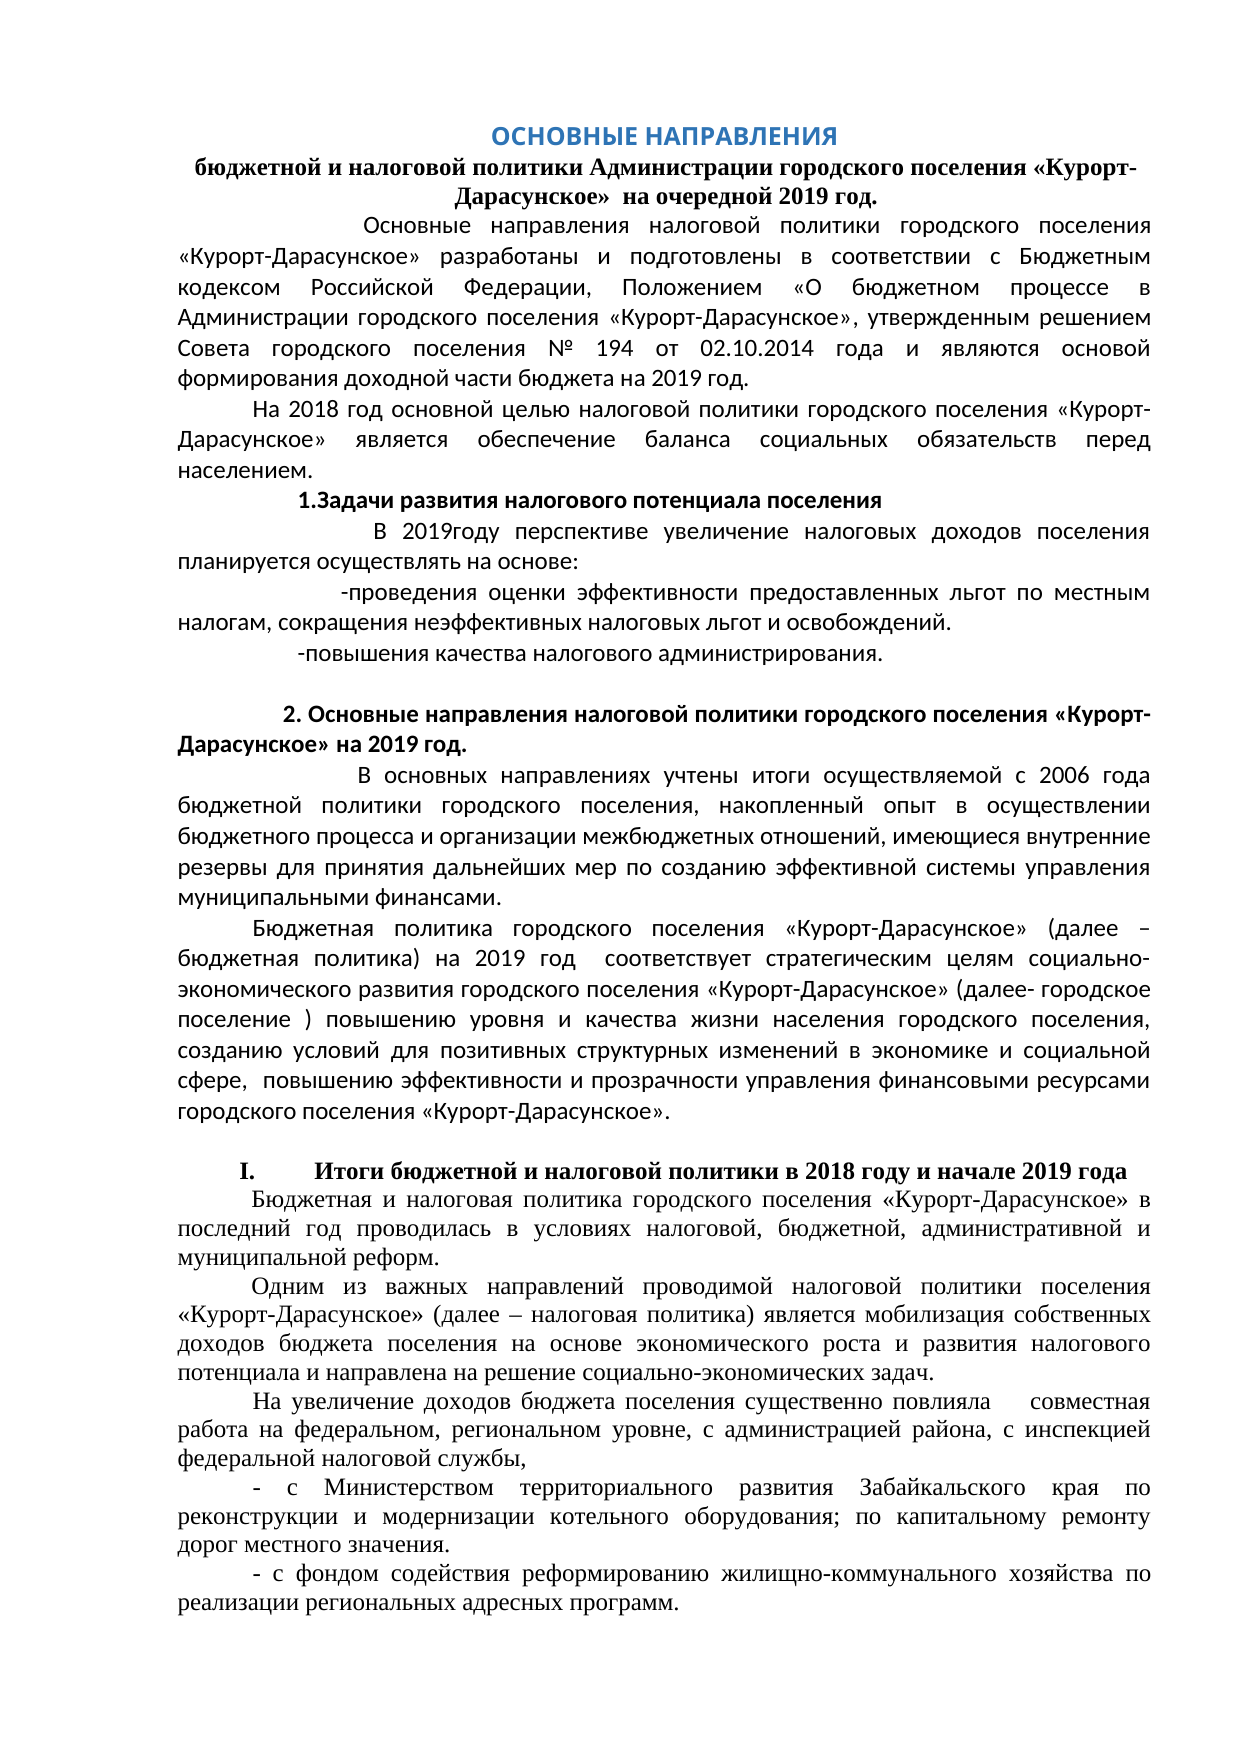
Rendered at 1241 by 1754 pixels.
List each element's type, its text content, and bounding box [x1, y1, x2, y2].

text 2. Основные направления налоговой политики городского поселения «Курорт-Дарасунское» на 2019 год. [177, 698, 1152, 759]
text Основные направления налоговой политики городского поселения «Курорт-Дарасунское» разработаны и подготовлены в соответствии с Бюджетным кодексом Российской Федерации, Положением «О бюджетном процессе в Администрации городского поселения «Курорт-Дарасунское», утвержденным решением Совета городского поселения № 194 от 02.10.2014 года и являются основой формирования доходной части бюджета на 2019 год. [177, 210, 1152, 393]
text - с фондом содействия реформированию жилищно-коммунального хозяйства по реализации региональных адресных программ. [177, 1558, 1152, 1616]
list Итоги бюджетной и налоговой политики в 2018 году и начале 2019 года [215, 1156, 1152, 1184]
text бюджетной и налоговой политики Администрации городского поселения «Курорт-Дарасунское» на очередной 2019 год. [180, 152, 1152, 210]
text На увеличение доходов бюджета поселения существенно повлияла совместная работа на федеральном, региональном уровне, с администрацией района, с инспекцией федеральной налоговой службы, [177, 1386, 1152, 1472]
text -повышения качества налогового администрирования. [177, 637, 1152, 667]
text 1.Задачи развития налогового потенциала поселения [177, 484, 1152, 515]
subtitle ОСНОВНЫЕ НАПРАВЛЕНИЯ [177, 118, 1152, 152]
text Бюджетная и налоговая политика городского поселения «Курорт-Дарасунское» в последний год проводилась в условиях налоговой, бюджетной, административной и муниципальной реформ. [177, 1184, 1152, 1271]
text На 2018 год основной целью налоговой политики городского поселения «Курорт-Дарасунское» является обеспечение баланса социальных обязательств перед населением. [177, 393, 1152, 484]
text Бюджетная политика городского поселения «Курорт-Дарасунское» (далее – бюджетная политика) на 2019 год соответствует стратегическим целям социально-экономического развития городского поселения «Курорт-Дарасунское» (далее- городское поселение ) повышению уровня и качества жизни населения городского поселения, созданию условий для позитивных структурных изменений в экономике и социальной сфере, повышению эффективности и прозрачности управления финансовыми ресурсами городского поселения «Курорт-Дарасунское». [177, 912, 1152, 1125]
text В 2019году перспективе увеличение налоговых доходов поселения планируется осуществлять на основе: [177, 515, 1152, 576]
text -проведения оценки эффективности предоставленных льгот по местным налогам, сокращения неэффективных налоговых льгот и освобождений. [177, 576, 1152, 637]
text Одним из важных направлений проводимой налоговой политики поселения «Курорт-Дарасунское» (далее – налоговая политика) является мобилизация собственных доходов бюджета поселения на основе экономического роста и развития налогового потенциала и направлена на решение социально-экономических задач. [177, 1271, 1152, 1386]
text В основных направлениях учтены итоги осуществляемой с 2006 года бюджетной политики городского поселения, накопленный опыт в осуществлении бюджетного процесса и организации межбюджетных отношений, имеющиеся внутренние резервы для принятия дальнейших мер по созданию эффективной системы управления муниципальными финансами. [177, 759, 1152, 912]
text - с Министерством территориального развития Забайкальского края по реконструкции и модернизации котельного оборудования; по капитальному ремонту дорог местного значения. [177, 1472, 1152, 1558]
